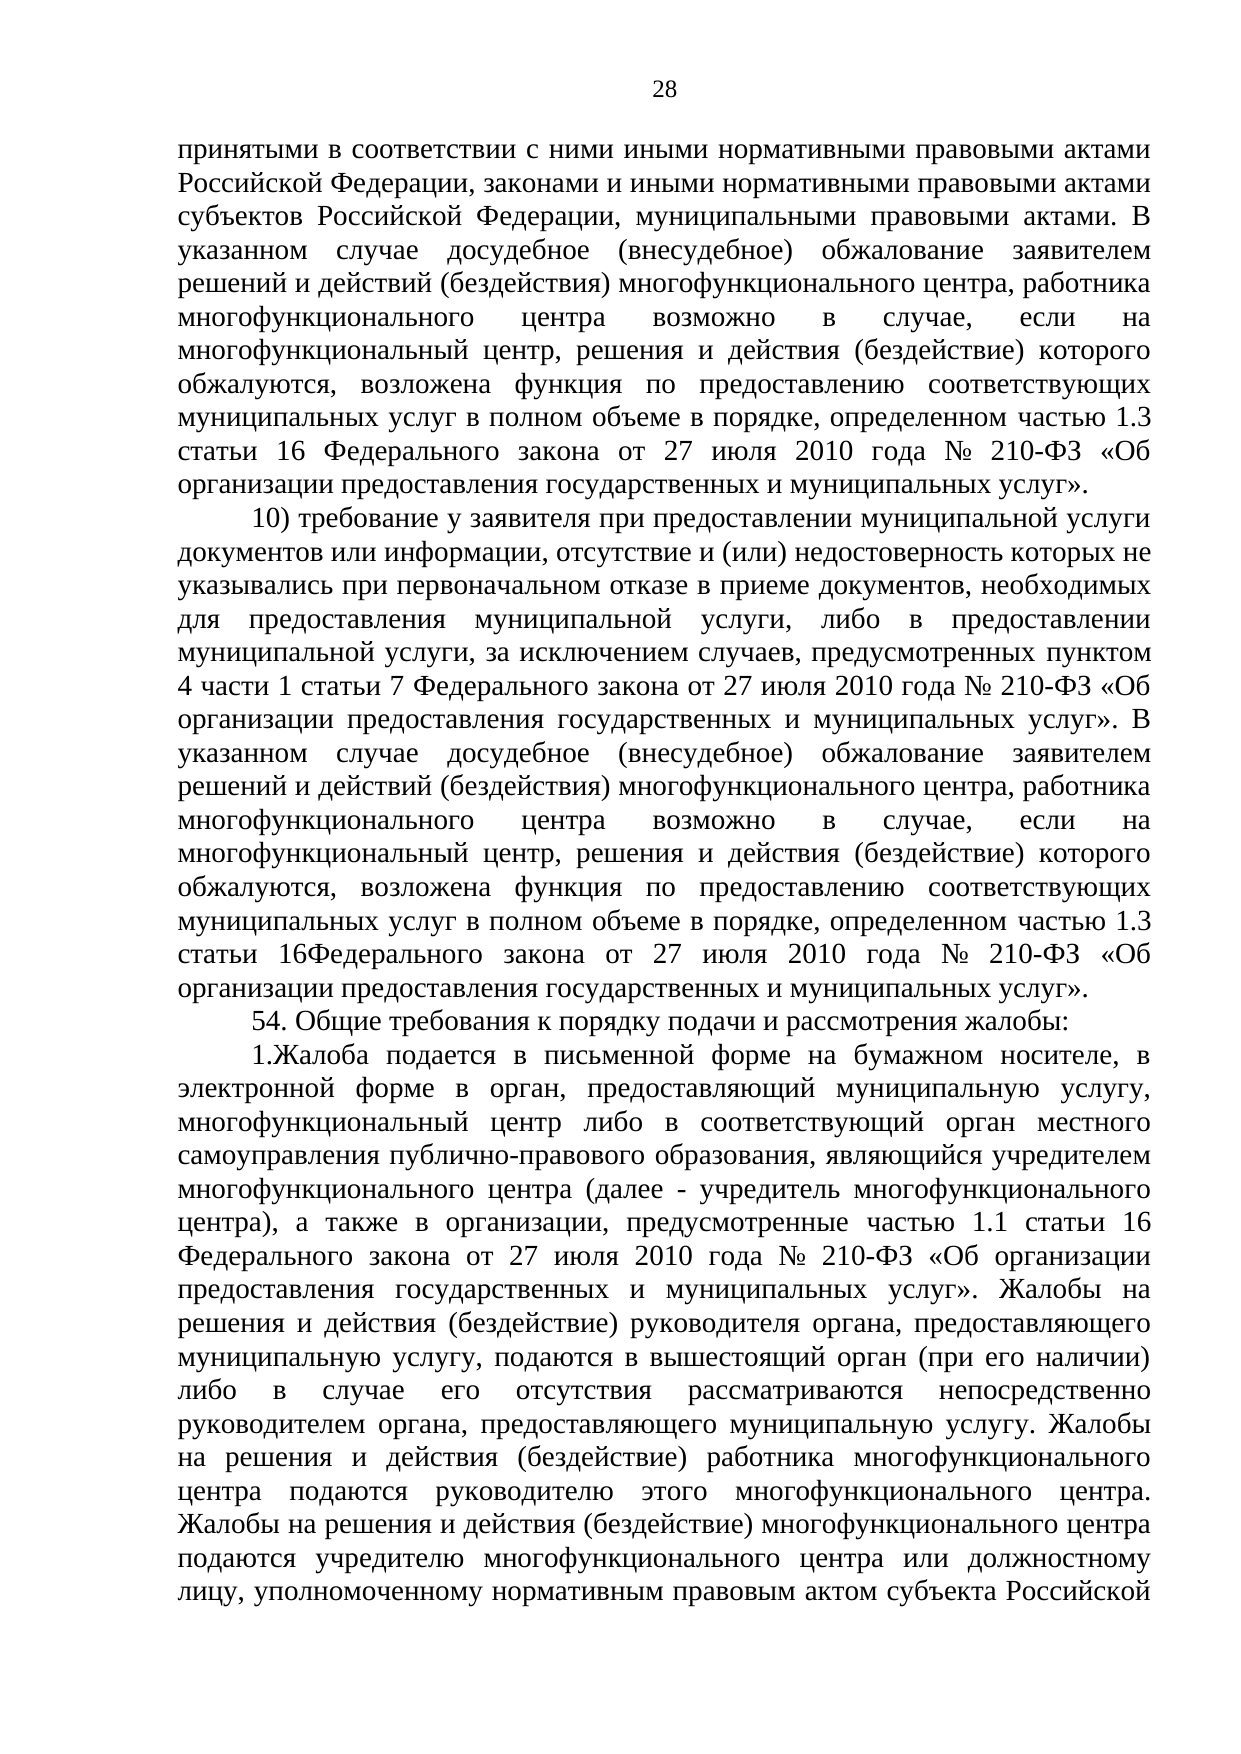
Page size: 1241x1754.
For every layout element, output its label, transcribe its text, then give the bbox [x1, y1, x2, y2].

text 54. Общие требования к порядку подачи и рассмотрения жалобы: [177, 1003, 1152, 1037]
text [177, 1037, 1152, 1607]
text 10) требование у заявителя при предоставлении муниципальной услуги документов или информации, отсутствие и (или) недостоверность которых не указывались при первоначальном отказе в приеме документов, необходимых для предоставления муниципальной услуги, либо в предоставлении муниципальной услуги, за исключением случаев, предусмотренных пунктом 4 части 1 статьи 7 Федерального закона от 27 июля 2010 года № 210-ФЗ «Об организации предоставления государственных и муниципальных услуг». В указанном случае досудебное (внесудебное) обжалование заявителем решений и действий (бездействия) многофункционального центра, работника многофункционального центра возможно в случае, если на многофункциональный центр, решения и действия (бездействие) которого обжалуются, возложена функция по предоставлению соответствующих муниципальных услуг в полном объеме в порядке, определенном частью 1.3 статьи 16Федерального закона от 27 июля 2010 года № 210-ФЗ «Об организации предоставления государственных и муниципальных услуг». [177, 500, 1152, 1003]
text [177, 131, 1152, 500]
